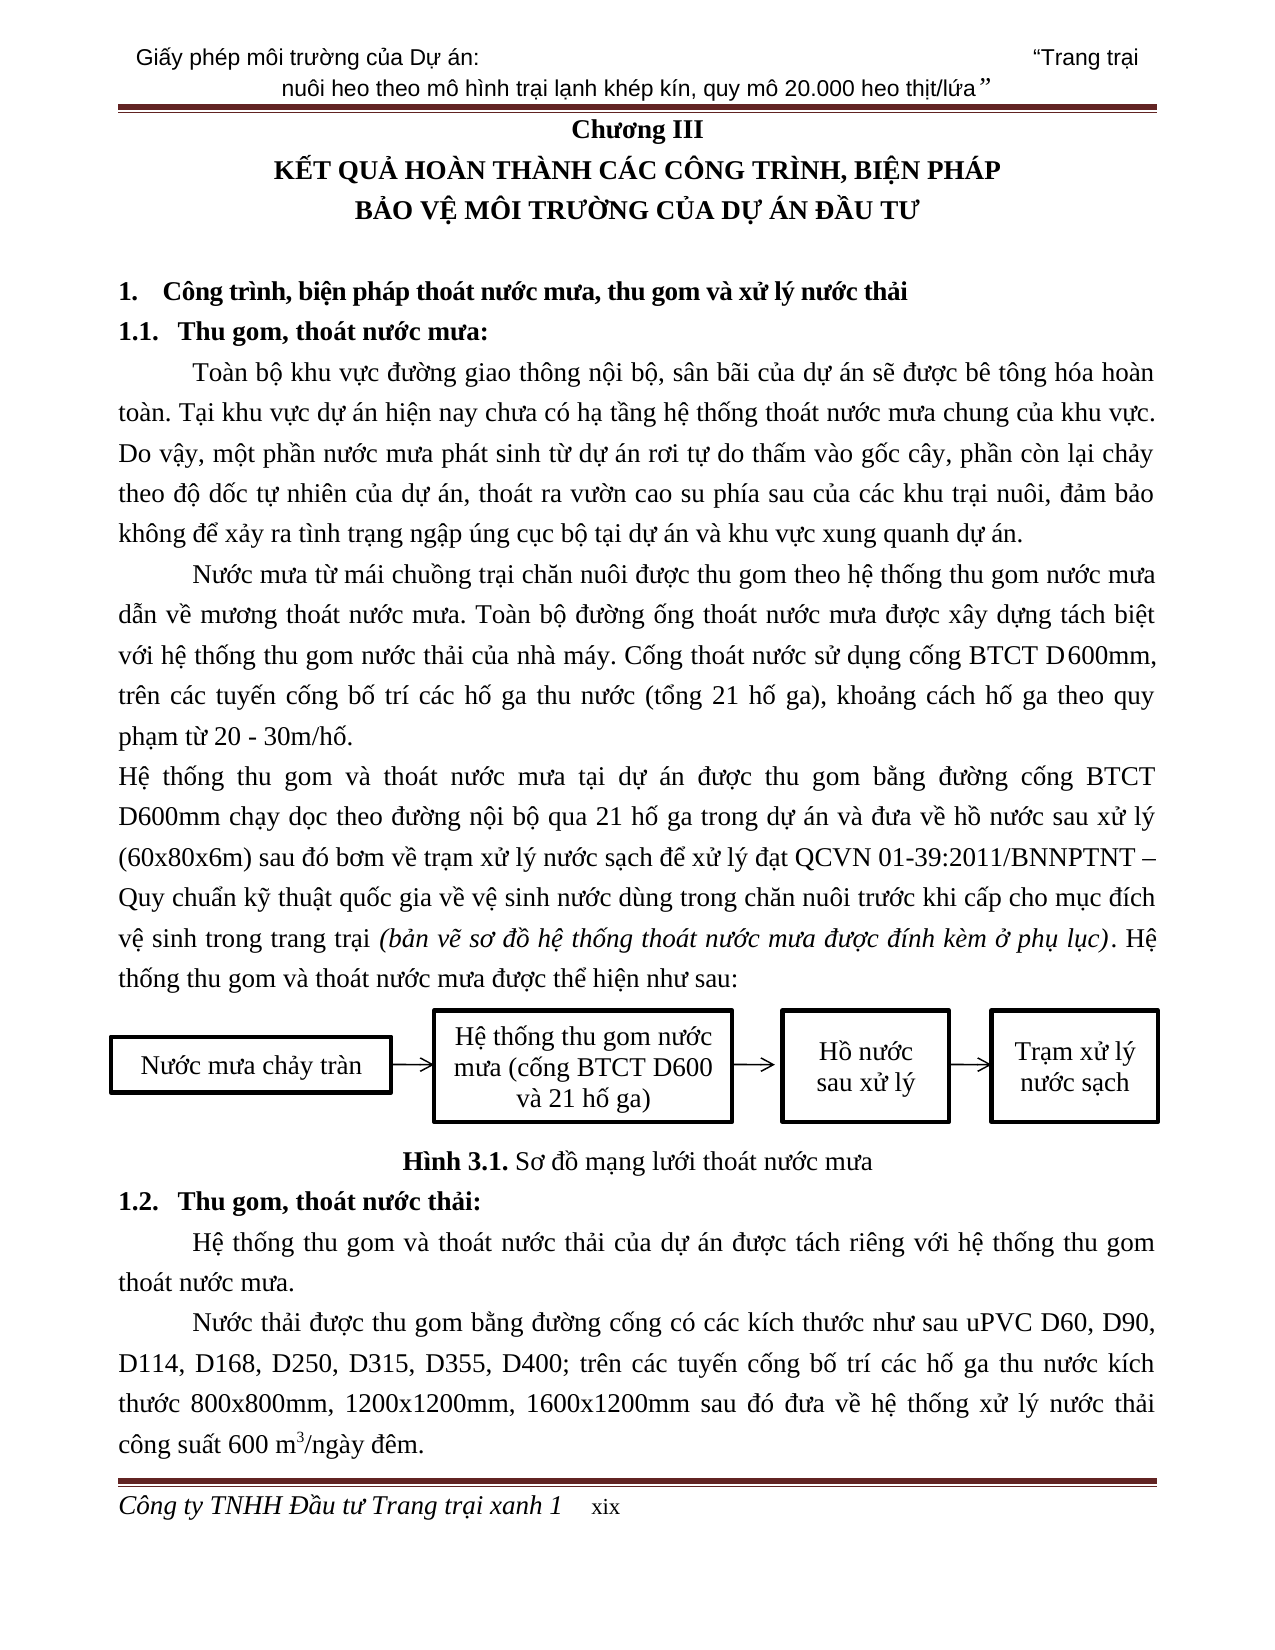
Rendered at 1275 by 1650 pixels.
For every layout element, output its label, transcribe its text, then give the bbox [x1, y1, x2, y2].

text Hình 3.1. Sơ đồ mạng lưới thoát nước mưa [118, 1002, 1157, 1176]
text Nước mưa từ mái chuồng trại chăn nuôi được thu gom theo hệ thống thu gom nước mưa dẫn về mương thoát nước mưa. Toàn bộ đường ống thoát nước mưa được xây dựng tách biệt với hệ thống thu gom nước thải của nhà máy. Cống thoát nước sử dụng cống BTCT D600mm, trên các tuyến cống bố trí các hố ga thu nước (tổng 21 hố ga), khoảng cách hố ga theo quy phạm từ 20 - 30m/hố. [118, 558, 1157, 751]
subtitle BẢO VỆ MÔI TRƯỜNG CỦA DỰ ÁN ĐẦU TƯ [118, 194, 1157, 225]
text Nước thải được thu gom bằng đường cống có các kích thước như sau uPVC D60, D90, D114, D168, D250, D315, D355, D400; trên các tuyến cống bố trí các hố ga thu nước kích thước 800x800mm, 1200x1200mm, 1600x1200mm sau đó đưa về hệ thống xử lý nước thải công suất 600 m3/ngày đêm. [118, 1306, 1157, 1459]
text Toàn bộ khu vực đường giao thông nội bộ, sân bãi của dự án sẽ được bê tông hóa hoàn toàn. Tại khu vực dự án hiện nay chưa có hạ tầng hệ thống thoát nước mưa chung của khu vực. Do vậy, một phần nước mưa phát sinh từ dự án rơi tự do thấm vào gốc cây, phần còn lại chảy theo độ dốc tự nhiên của dự án, thoát ra vườn cao su phía sau của các khu trại nuôi, đảm bảo không để xảy ra tình trạng ngập úng cục bộ tại dự án và khu vực xung quanh dự án. [118, 356, 1157, 549]
subtitle Chương III [118, 113, 1157, 144]
subtitle Công trình, biện pháp thoát nước mưa, thu gom và xử lý nước thải [118, 275, 1157, 306]
text Hệ thống thu gom và thoát nước thải của dự án được tách riêng với hệ thống thu gom thoát nước mưa. [118, 1226, 1157, 1297]
text Thu gom, thoát nước mưa: [118, 315, 1157, 347]
text Thu gom, thoát nước thải: [118, 1185, 1157, 1216]
subtitle KẾT QUẢ HOÀN THÀNH CÁC CÔNG TRÌNH, BIỆN PHÁP [118, 154, 1157, 185]
text Hệ thống thu gom và thoát nước mưa tại dự án được thu gom bằng đường cống BTCT D600mm chạy dọc theo đường nội bộ qua 21 hố ga trong dự án và đưa về hồ nước sau xử lý (60x80x6m) sau đó bơm về trạm xử lý nước sạch để xử lý đạt QCVN 01-39:2011/BNNPTNT – Quy chuẩn kỹ thuật quốc gia về vệ sinh nước dùng trong chăn nuôi trước khi cấp cho mục đích vệ sinh trong trang trại (bản vẽ sơ đồ hệ thống thoát nước mưa được đính kèm ở phụ lục). Hệ thống thu gom và thoát nước mưa được thể hiện như sau: [118, 760, 1157, 993]
